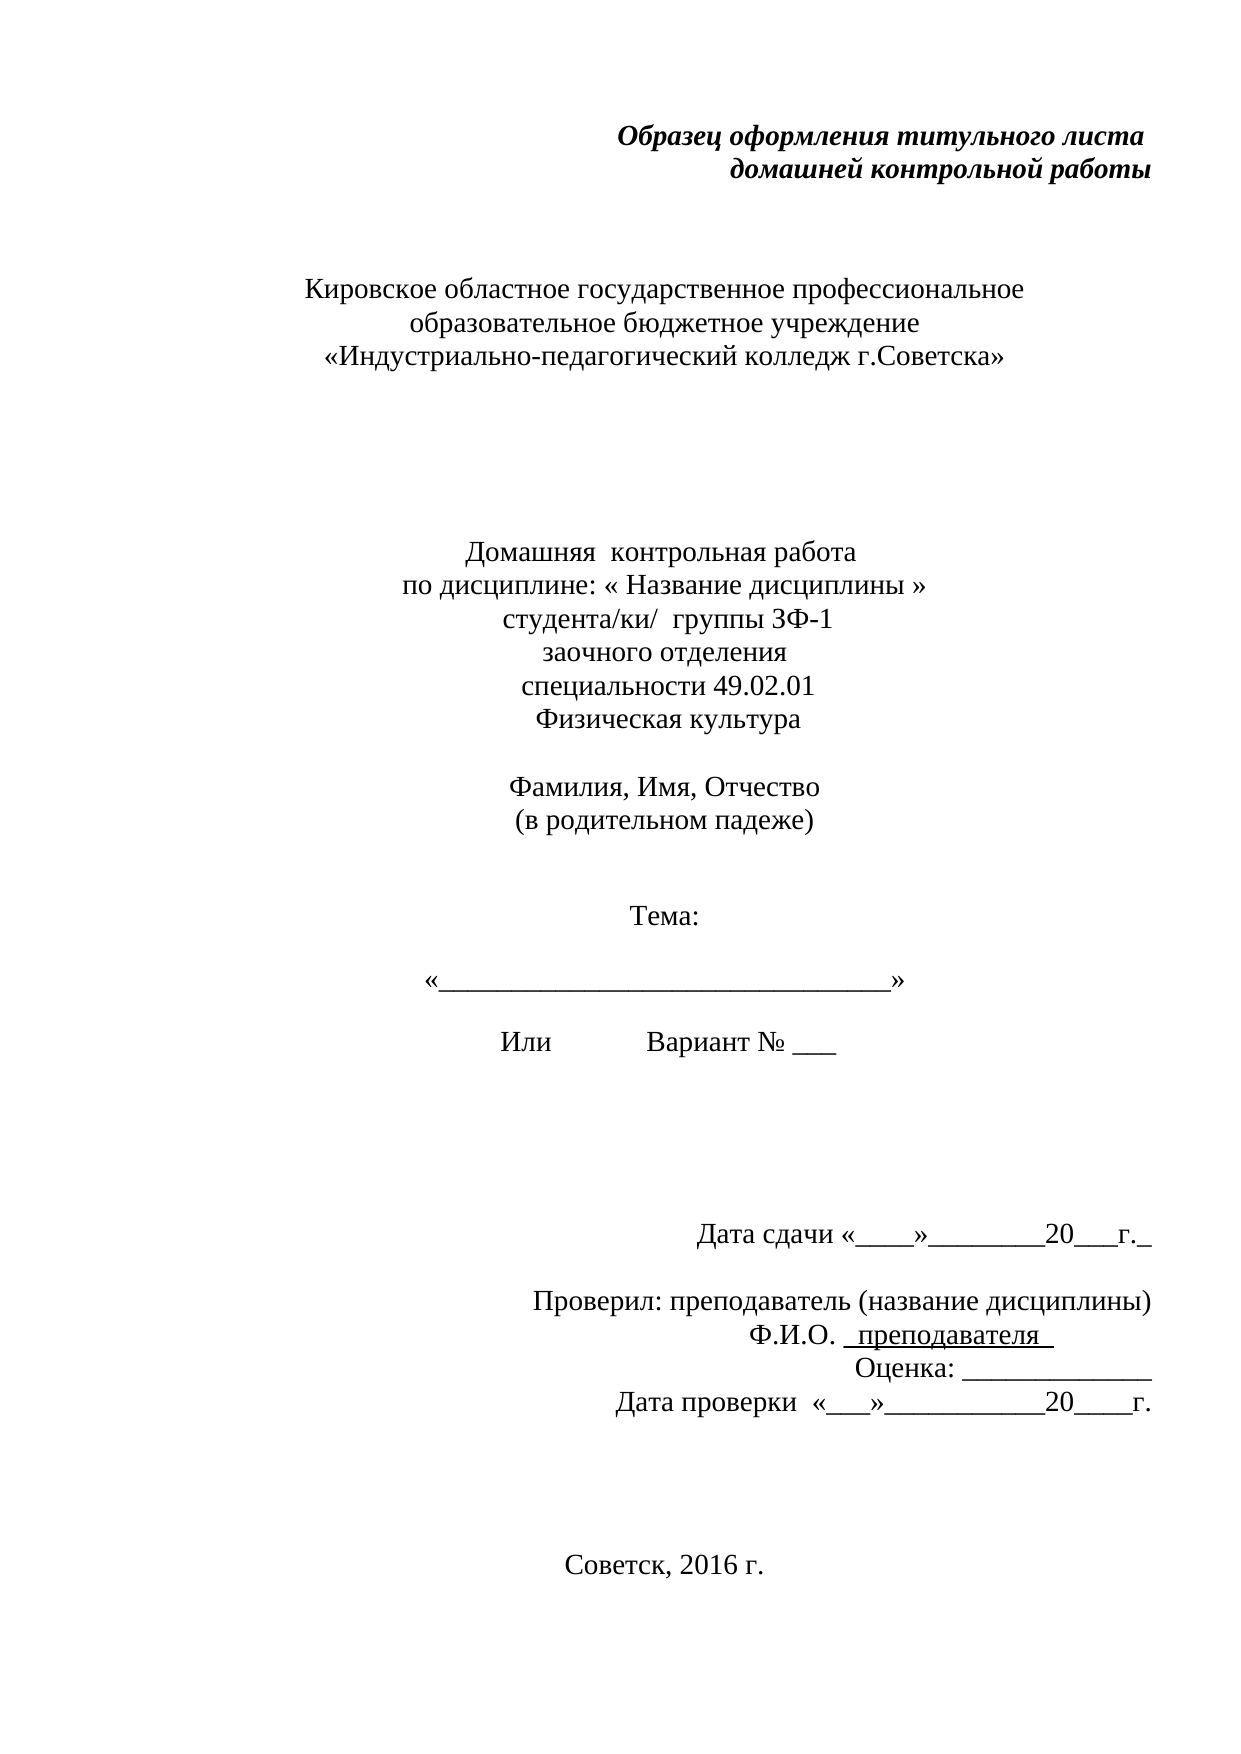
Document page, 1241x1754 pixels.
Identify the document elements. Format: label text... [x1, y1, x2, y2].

text Оценка: _____________ [177, 1351, 1152, 1384]
text Физическая культура [177, 702, 1152, 735]
text Тема: [177, 898, 1152, 932]
text образовательное бюджетное учреждение [177, 305, 1152, 338]
text Домашняя контрольная работа по дисциплине: « Название дисциплины » студента/ки/ группы ЗФ-1 [177, 534, 1152, 634]
text Дата проверки «___»___________20____г. [177, 1384, 1152, 1418]
text Ф.И.О. _преподавателя [177, 1317, 1152, 1351]
text Образец оформления титульного листа домашней контрольной работы [177, 118, 1152, 185]
text Кировское областное государственное профессиональное [177, 271, 1152, 305]
text Или Вариант № ___ [177, 1024, 1152, 1057]
text (в родительном падеже) [177, 802, 1152, 836]
text «Индустриально-педагогический колледж г.Советска» [177, 338, 1152, 372]
text заочного отделения специальности 49.02.01 [177, 634, 1152, 702]
text Дата сдачи «____»________20___г._ [177, 1216, 1152, 1250]
text Проверил: преподаватель (название дисциплины) [177, 1283, 1152, 1317]
text Советск, 2016 г. [177, 1547, 1152, 1581]
text «_______________________________» [177, 961, 1152, 995]
text Фамилия, Имя, Отчество [177, 769, 1152, 802]
